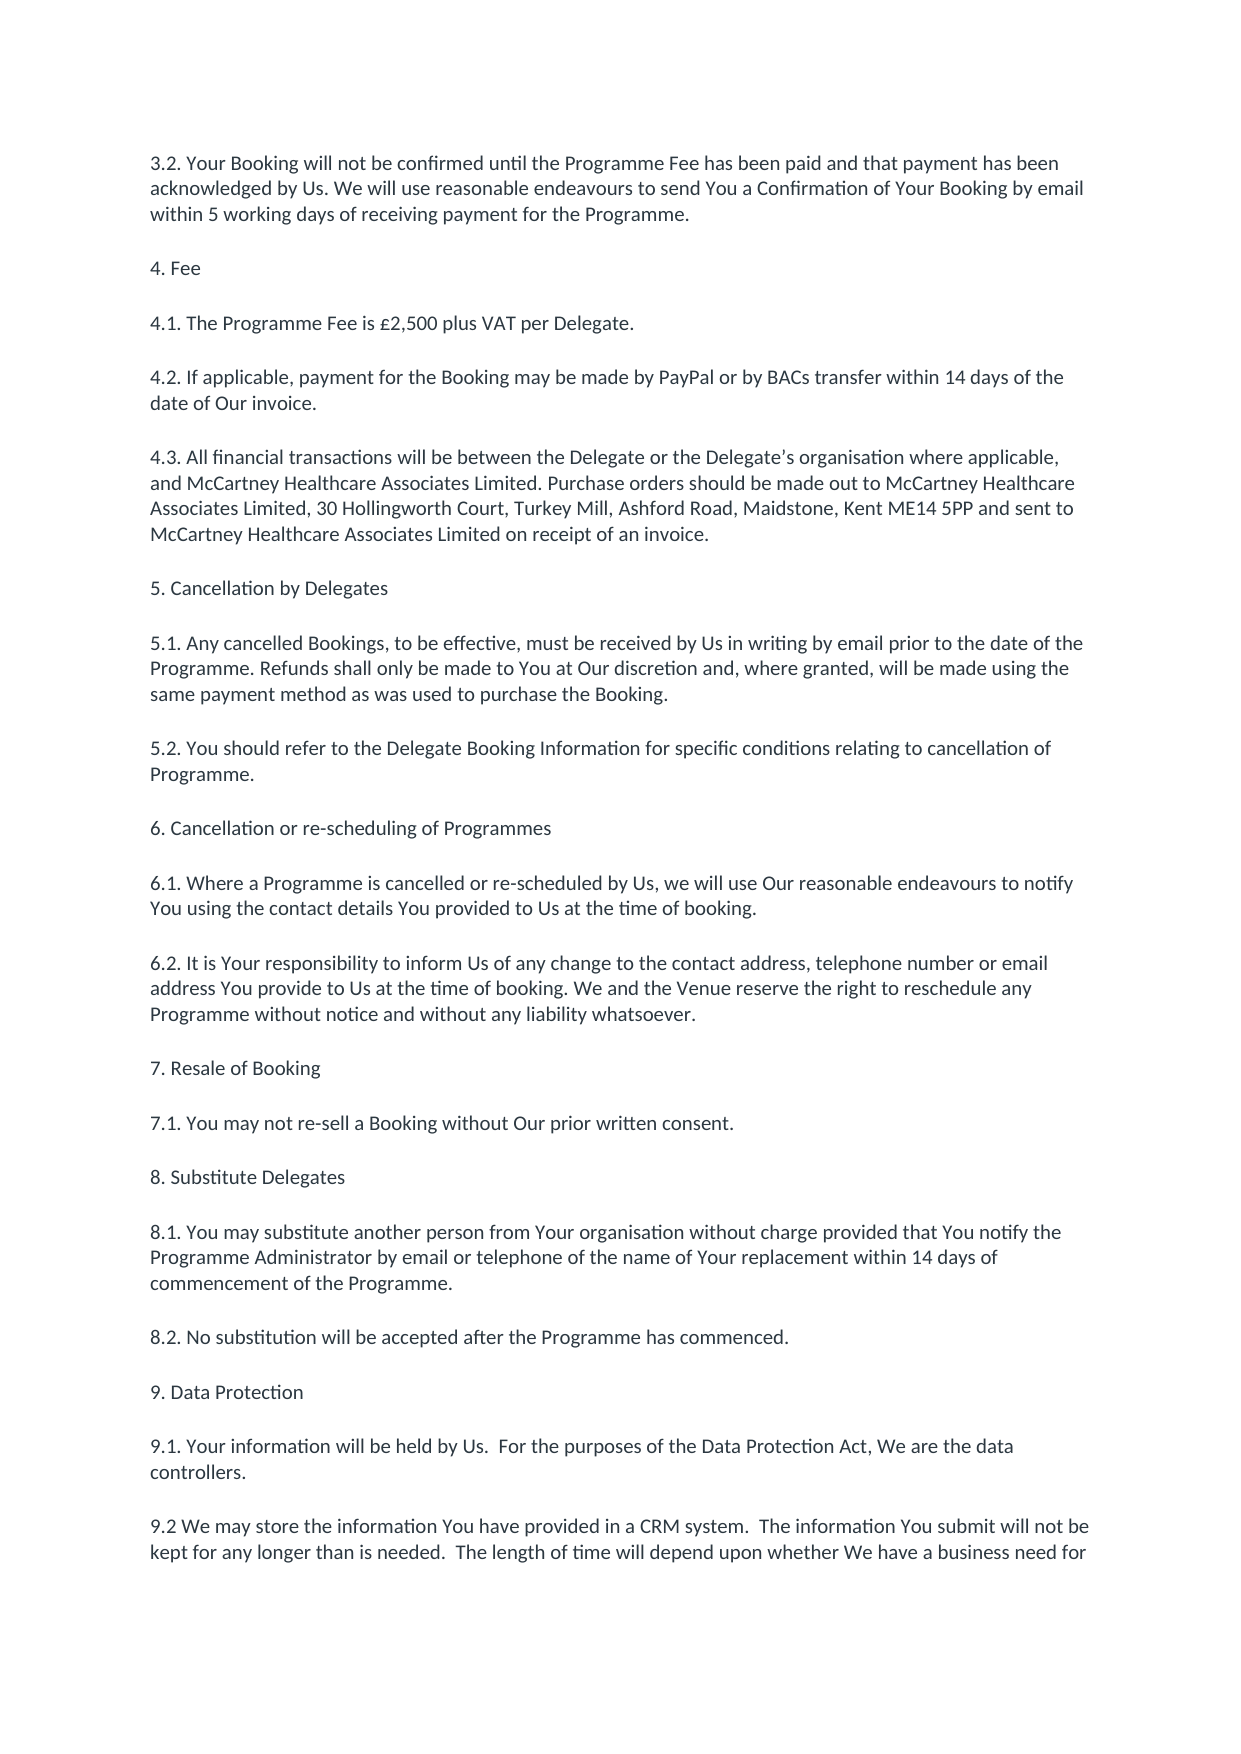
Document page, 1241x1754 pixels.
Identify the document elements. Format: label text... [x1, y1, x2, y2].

text 4.2. If applicable, payment for the Booking may be made by PayPal or by BACs transfer within 14 days of the date of Our invoice. [150, 364, 1090, 415]
text 4. Fee [150, 255, 1090, 281]
text 6. Cancellation or re-scheduling of Programmes [150, 815, 1090, 841]
text 7. Resale of Booking [150, 1055, 1090, 1081]
text 5. Cancellation by Delegates [150, 575, 1090, 601]
text 7.1. You may not re-sell a Booking without Our prior written consent. [150, 1110, 1090, 1135]
text 9. Data Protection [150, 1379, 1090, 1404]
text 4.3. All financial transactions will be between the Delegate or the Delegate’s organisation where applicable, and McCartney Healthcare Associates Limited. Purchase orders should be made out to McCartney Healthcare Associates Limited, 30 Hollingworth Court, Turkey Mill, Ashford Road, Maidstone, Kent ME14 5PP and sent to McCartney Healthcare Associates Limited on receipt of an invoice. [150, 444, 1090, 546]
text 6.2. It is Your responsibility to inform Us of any change to the contact address, telephone number or email address You provide to Us at the time of booking. We and the Venue reserve the right to reschedule any Programme without notice and without any liability whatsoever. [150, 950, 1090, 1026]
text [150, 1514, 1090, 1564]
text 6.1. Where a Programme is cancelled or re-scheduled by Us, we will use Our reasonable endeavours to notify You using the contact details You provided to Us at the time of booking. [150, 870, 1090, 921]
text 4.1. The Programme Fee is £2,500 plus VAT per Delegate. [150, 310, 1090, 335]
text 3.2. Your Booking will not be confirmed until the Programme Fee has been paid and that payment has been acknowledged by Us. We will use reasonable endeavours to send You a Confirmation of Your Booking by email within 5 working days of receiving payment for the Programme. [150, 150, 1090, 226]
text 5.2. You should refer to the Delegate Booking Information for specific conditions relating to cancellation of Programme. [150, 735, 1090, 786]
text 9.1. Your information will be held by Us. For the purposes of the Data Protection Act, We are the data controllers. [150, 1434, 1090, 1484]
text 8.2. No substitution will be accepted after the Programme has commenced. [150, 1324, 1090, 1350]
text 8.1. You may substitute another person from Your organisation without charge provided that You notify the Programme Administrator by email or telephone of the name of Your replacement within 14 days of commencement of the Programme. [150, 1219, 1090, 1295]
text 5.1. Any cancelled Bookings, to be effective, must be received by Us in writing by email prior to the date of the Programme. Refunds shall only be made to You at Our discretion and, where granted, will be made using the same payment method as was used to purchase the Booking. [150, 630, 1090, 706]
text 8. Substitute Delegates [150, 1164, 1090, 1190]
